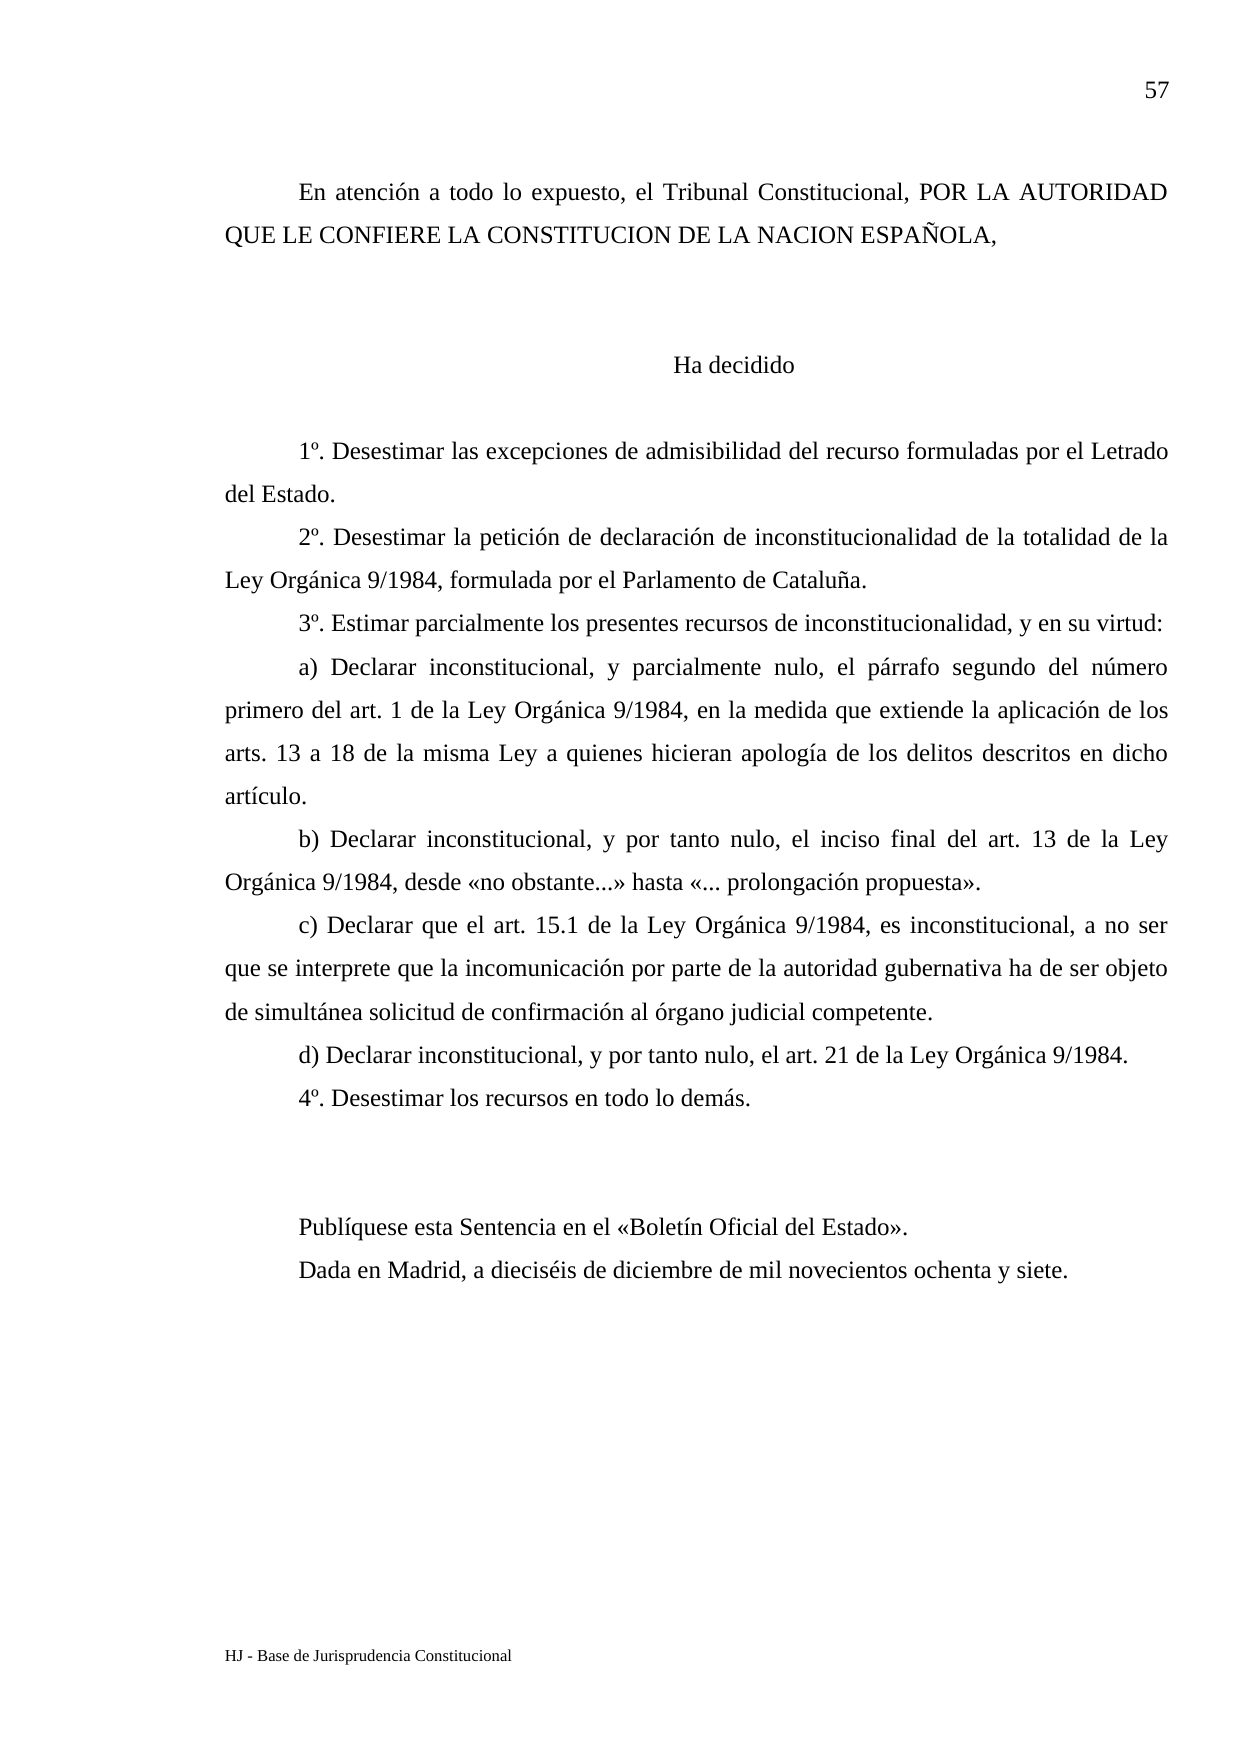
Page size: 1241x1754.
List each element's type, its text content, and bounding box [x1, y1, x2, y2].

text c) Declarar que el art. 15.1 de la Ley Orgánica 9/1984, es inconstitucional, a no ser que se interprete que la incomunicación por parte de la autoridad gubernativa ha de ser objeto de simultánea solicitud de confirmación al órgano judicial competente. [224, 910, 1169, 1025]
text a) Declarar inconstitucional, y parcialmente nulo, el párrafo segundo del número primero del art. 1 de la Ley Orgánica 9/1984, en la medida que extiende la aplicación de los arts. 13 a 18 de la misma Ley a quienes hicieran apología de los delitos descritos en dicho artículo. [224, 652, 1169, 810]
text 1º. Desestimar las excepciones de admisibilidad del recurso formuladas por el Letrado del Estado. [224, 436, 1169, 508]
text Ha decidido [224, 350, 1169, 378]
text 2º. Desestimar la petición de declaración de inconstitucionalidad de la totalidad de la Ley Orgánica 9/1984, formulada por el Parlamento de Cataluña. [224, 522, 1169, 594]
text Publíquese esta Sentencia en el «Boletín Oficial del Estado». [224, 1212, 1169, 1241]
text Dada en Madrid, a dieciséis de diciembre de mil novecientos ochenta y siete. [224, 1255, 1169, 1284]
text d) Declarar inconstitucional, y por tanto nulo, el art. 21 de la Ley Orgánica 9/1984. [224, 1040, 1169, 1068]
text b) Declarar inconstitucional, y por tanto nulo, el inciso final del art. 13 de la Ley Orgánica 9/1984, desde «no obstante...» hasta «... prolongación propuesta». [224, 824, 1169, 896]
text En atención a todo lo expuesto, el Tribunal Constitucional, POR LA AUTORIDAD QUE LE CONFIERE LA CONSTITUCION DE LA NACION ESPAÑOLA, [224, 177, 1169, 249]
text 4º. Desestimar los recursos en todo lo demás. [224, 1083, 1169, 1112]
text 3º. Estimar parcialmente los presentes recursos de inconstitucionalidad, y en su virtud: [224, 608, 1169, 637]
